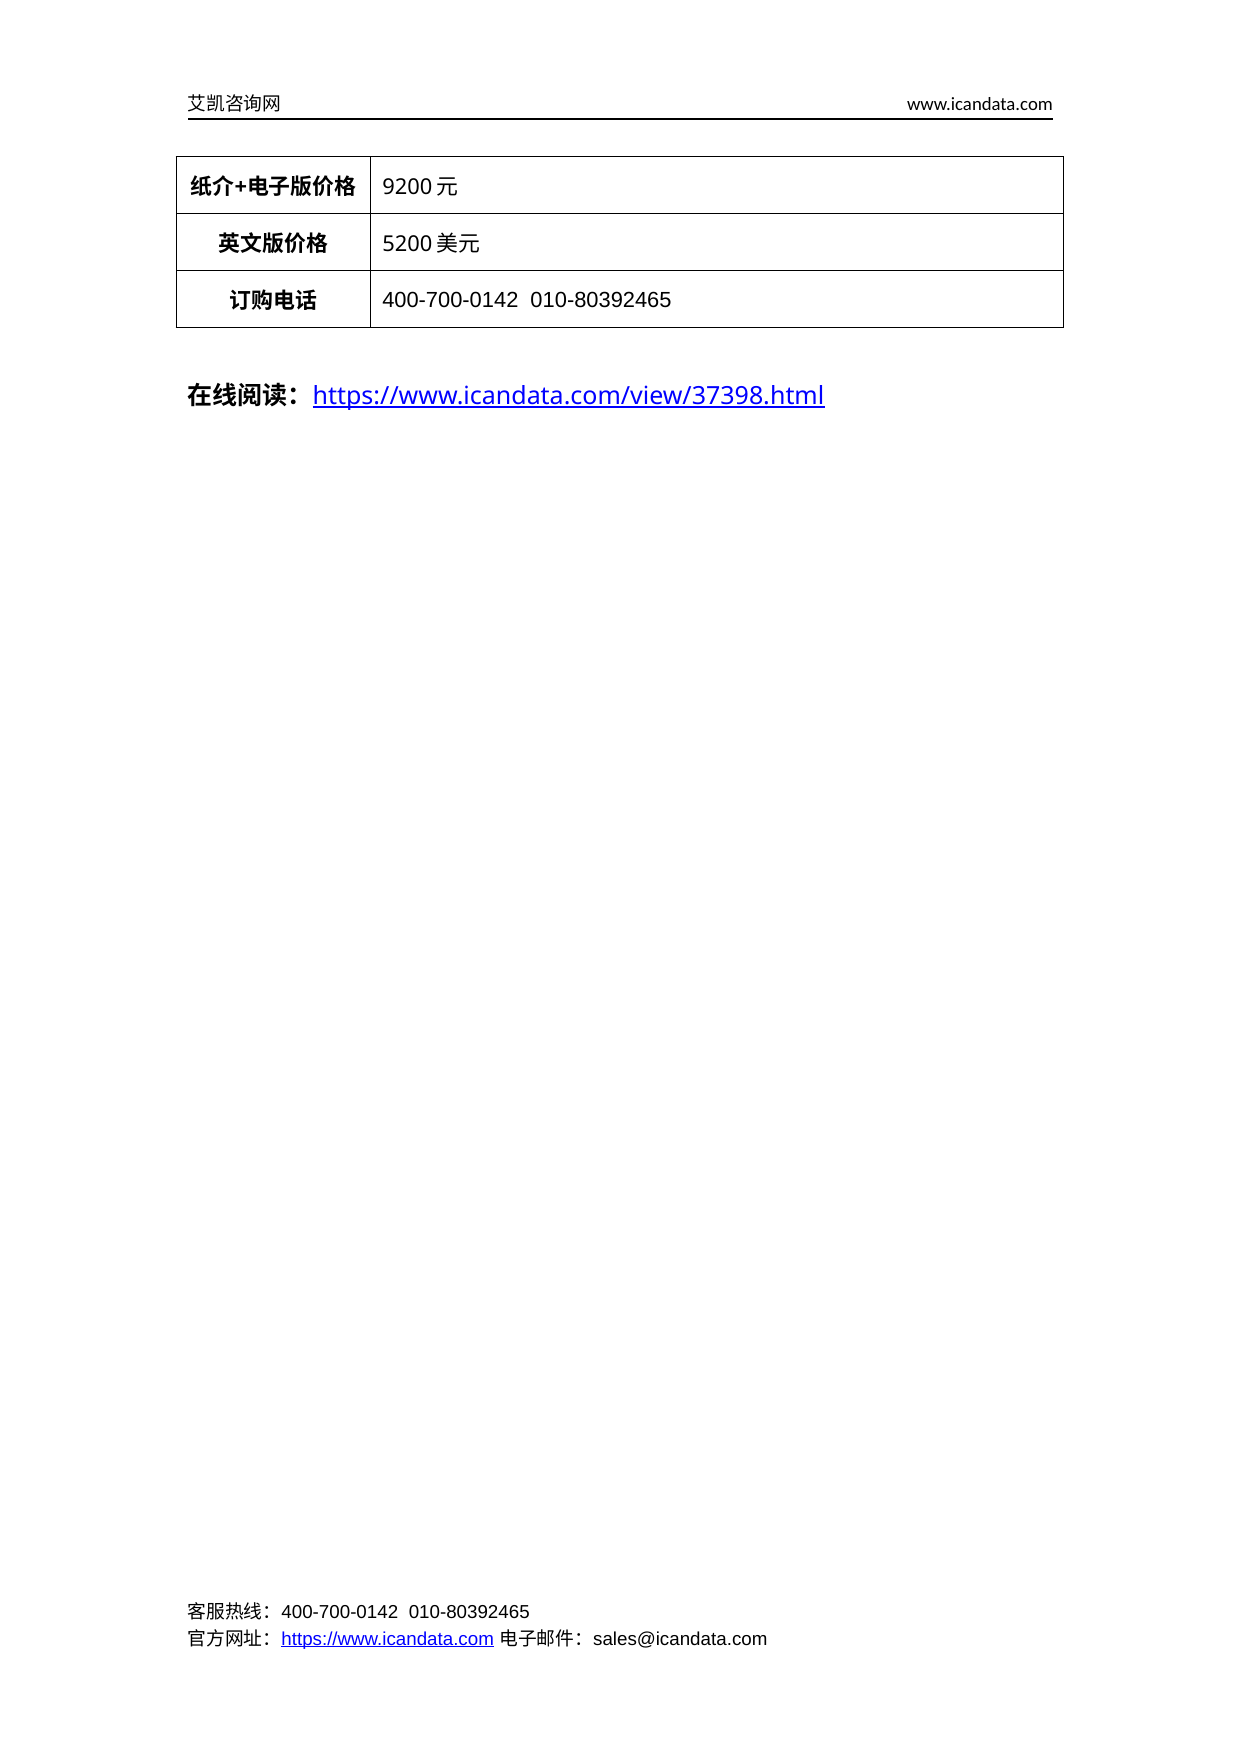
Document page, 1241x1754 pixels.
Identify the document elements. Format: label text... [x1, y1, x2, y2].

table_cell 英文版价格 [177, 214, 370, 270]
table_cell 9200元 [371, 157, 1063, 213]
table_cell 纸介+电子版价格 [177, 157, 370, 213]
table_cell 5200美元 [371, 214, 1063, 270]
table_cell 订购电话 [177, 271, 370, 327]
text 在线阅读：https://www.icandata.com/view/37398.html [187, 361, 1053, 426]
table_cell 400-700-0142 010-80392465 [371, 271, 1063, 327]
